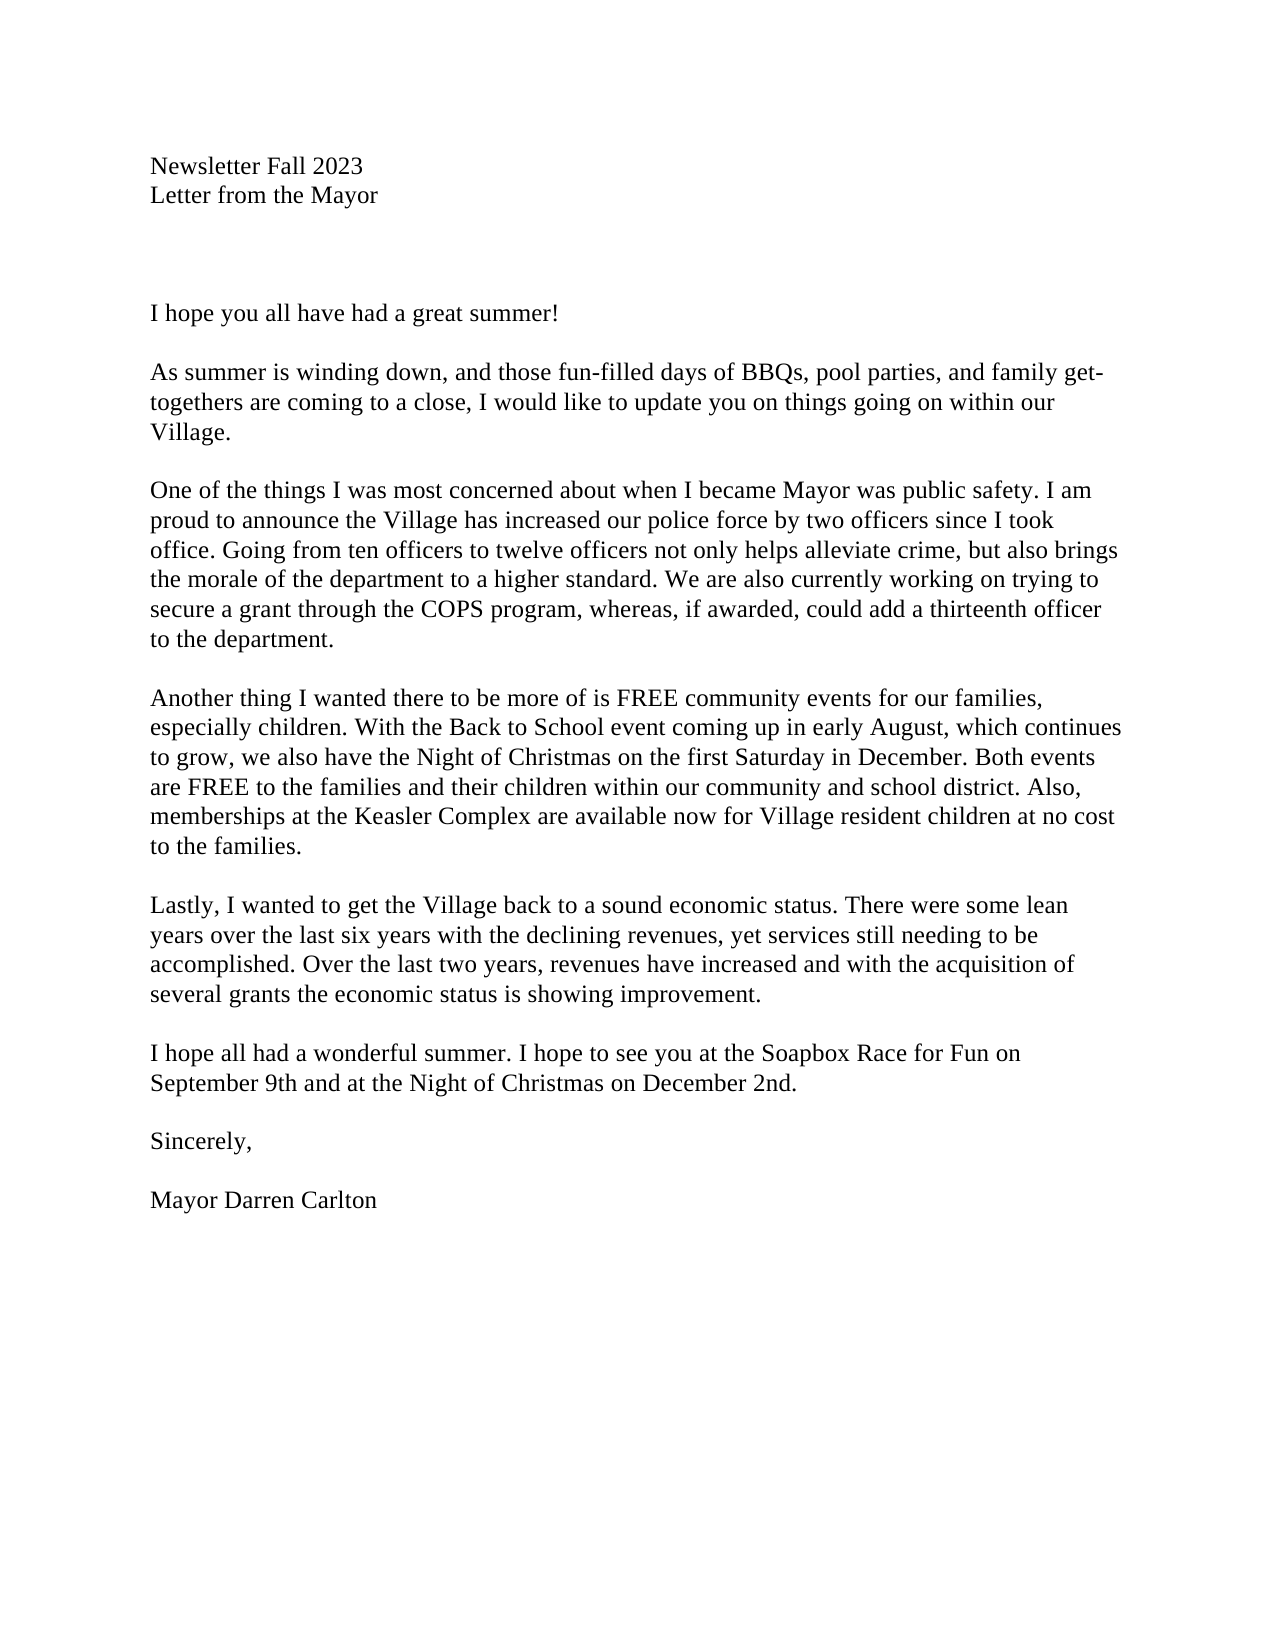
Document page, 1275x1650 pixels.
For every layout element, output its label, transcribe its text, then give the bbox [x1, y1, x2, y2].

text Lastly, I wanted to get the Village back to a sound economic status. There were some lean years over the last six years with the declining revenues, yet services still needing to be accomplished. Over the last two years, revenues have increased and with the acquisition of several grants the economic status is showing improvement. [150, 889, 1125, 1008]
text I hope all had a wonderful summer. I hope to see you at the Soapbox Race for Fun on September 9th and at the Night of Christmas on December 2nd. [150, 1037, 1125, 1096]
text One of the things I was most concerned about when I became Mayor was public safety. I am proud to announce the Village has increased our police force by two officers since I took office. Going from ten officers to twelve officers not only helps alleviate crime, but also brings the morale of the department to a higher standard. We are also currently working on trying to secure a grant through the COPS program, whereas, if awarded, could add a thirteenth officer to the department. [150, 474, 1125, 653]
text Another thing I wanted there to be more of is FREE community events for our families, especially children. With the Back to School event coming up in early August, which continues to grow, we also have the Night of Christmas on the first Saturday in December. Both events are FREE to the families and their children within our community and school district. Also, memberships at the Keasler Complex are available now for Village resident children at no cost to the families. [150, 682, 1125, 860]
text As summer is winding down, and those fun-filled days of BBQs, pool parties, and family get-togethers are coming to a close, I would like to update you on things going on within our Village. [150, 356, 1125, 445]
text I hope you all have had a great summer! [150, 297, 1125, 327]
text Sincerely, [150, 1126, 1125, 1155]
text Newsletter Fall 2023 Letter from the Mayor [150, 150, 1125, 209]
text Mayor Darren Carlton [150, 1184, 1125, 1214]
